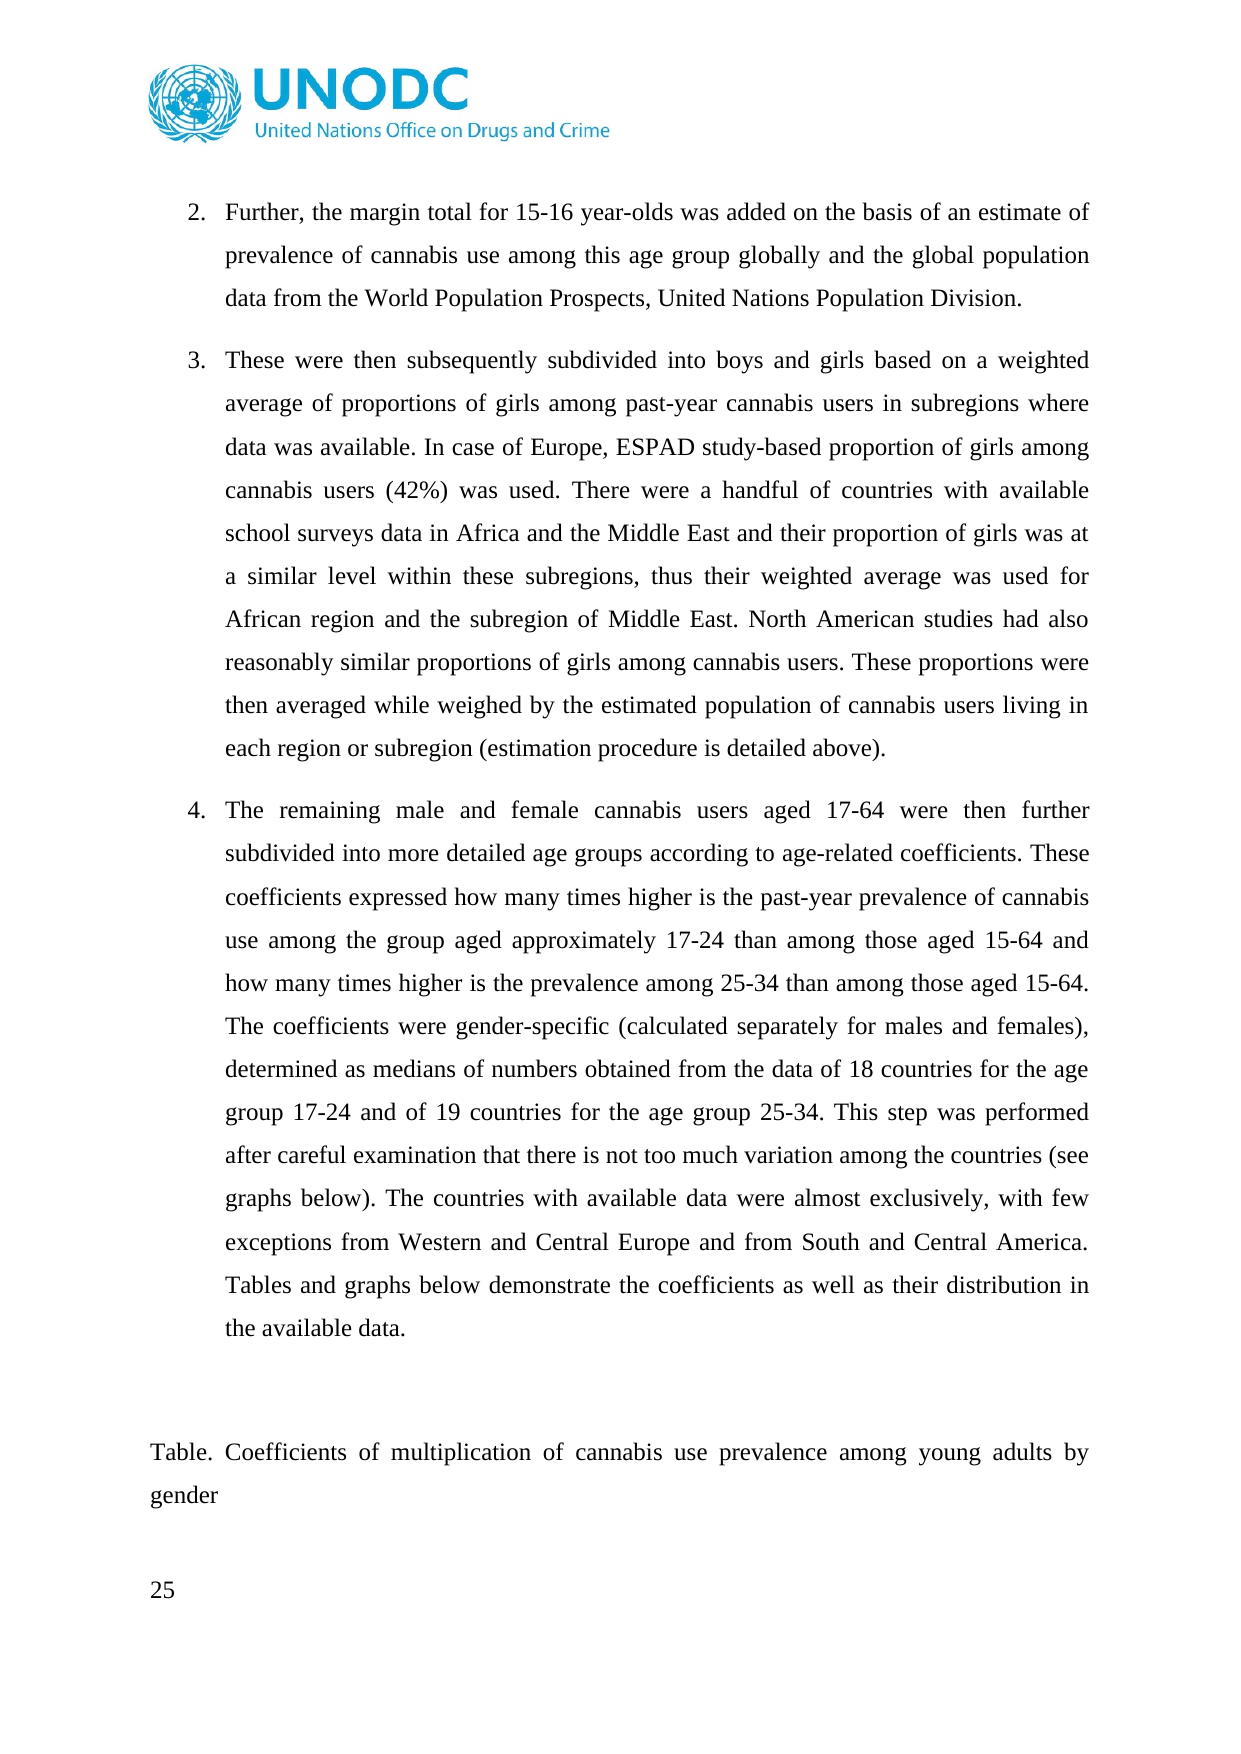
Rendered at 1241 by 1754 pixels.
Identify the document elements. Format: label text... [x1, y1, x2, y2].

list These were then subsequently subdivided into boys and girls based on a weighted average of proportions of girls among past-year cannabis users in subregions where data was available. In case of Europe, ESPAD study-based proportion of girls among cannabis users (42%) was used. There were a handful of countries with available school surveys data in Africa and the Middle East and their proportion of girls was at a similar level within these subregions, thus their weighted average was used for African region and the subregion of Middle East. North American studies had also reasonably similar proportions of girls among cannabis users. These proportions were then averaged while weighed by the estimated population of cannabis users living in each region or subregion (estimation procedure is detailed above). [187, 345, 1090, 762]
text Table. Coefficients of multiplication of cannabis use prevalence among young adults by gender [150, 1437, 1090, 1508]
picture [145, 61, 612, 146]
list The remaining male and female cannabis users aged 17-64 were then further subdivided into more detailed age groups according to age-related coefficients. These coefficients expressed how many times higher is the past-year prevalence of cannabis use among the group aged approximately 17-24 than among those aged 15-64 and how many times higher is the prevalence among 25-34 than among those aged 15-64. The coefficients were gender-specific (calculated separately for males and females), determined as medians of numbers obtained from the data of 18 countries for the age group 17-24 and of 19 countries for the age group 25-34. This step was performed after careful examination that there is not too much variation among the countries (see graphs below). The countries with available data were almost exclusively, with few exceptions from Western and Central Europe and from South and Central America. Tables and graphs below demonstrate the coefficients as well as their distribution in the available data. [187, 795, 1090, 1342]
list Further, the margin total for 15-16 year-olds was added on the basis of an estimate of prevalence of cannabis use among this age group globally and the global population data from the World Population Prospects, United Nations Population Division. [187, 197, 1090, 312]
